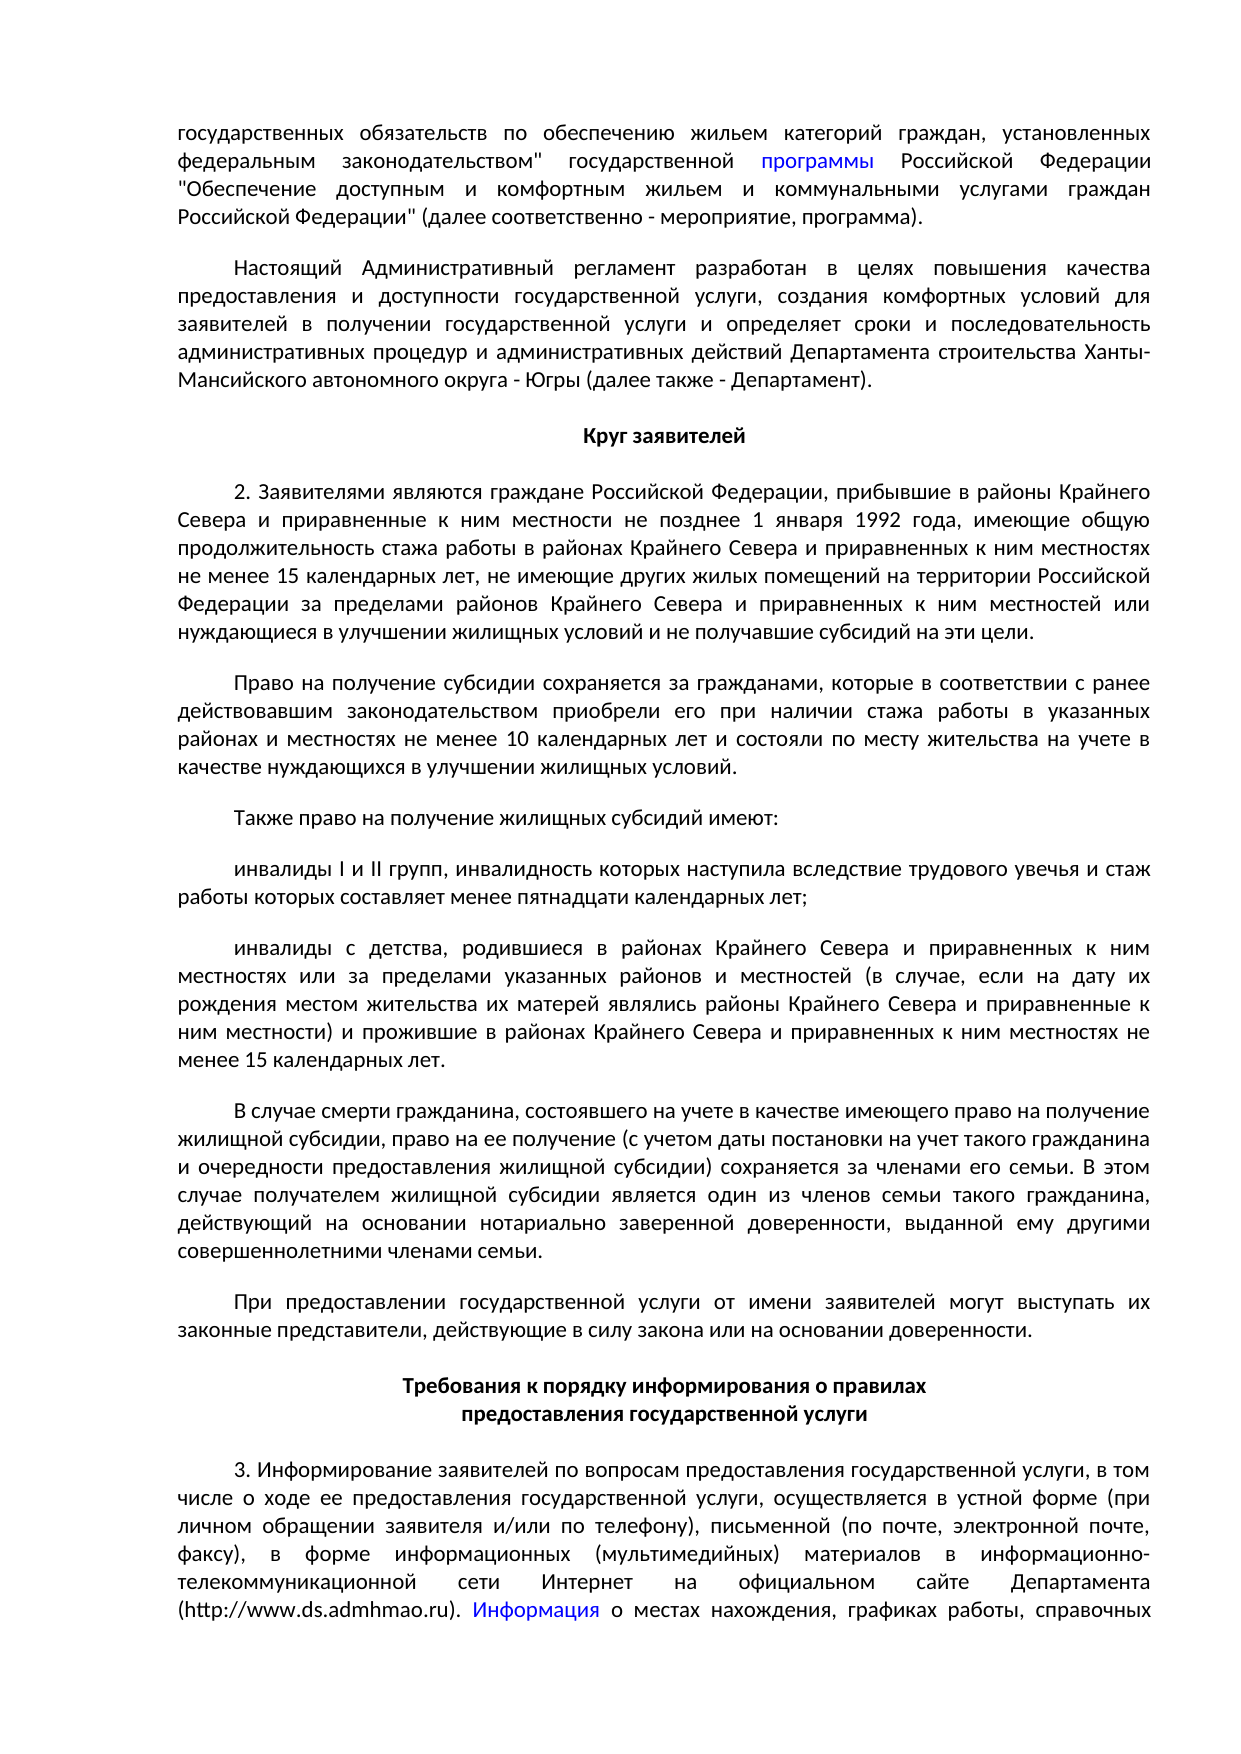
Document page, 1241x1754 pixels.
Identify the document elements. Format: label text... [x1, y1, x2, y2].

title Требования к порядку информирования о правилах [177, 1371, 1152, 1399]
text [177, 118, 1152, 230]
text инвалиды I и II групп, инвалидность которых наступила вследствие трудового увечья и стаж работы которых составляет менее пятнадцати календарных лет; [177, 854, 1152, 910]
text 2. Заявителями являются граждане Российской Федерации, прибывшие в районы Крайнего Севера и приравненные к ним местности не позднее 1 января 1992 года, имеющие общую продолжительность стажа работы в районах Крайнего Севера и приравненных к ним местностях не менее 15 календарных лет, не имеющие других жилых помещений на территории Российской Федерации за пределами районов Крайнего Севера и приравненных к ним местностей или нуждающиеся в улучшении жилищных условий и не получавшие субсидий на эти цели. [177, 477, 1152, 645]
text В случае смерти гражданина, состоявшего на учете в качестве имеющего право на получение жилищной субсидии, право на ее получение (с учетом даты постановки на учет такого гражданина и очередности предоставления жилищной субсидии) сохраняется за членами его семьи. В этом случае получателем жилищной субсидии является один из членов семьи такого гражданина, действующий на основании нотариально заверенной доверенности, выданной ему другими совершеннолетними членами семьи. [177, 1096, 1152, 1264]
text При предоставлении государственной услуги от имени заявителей могут выступать их законные представители, действующие в силу закона или на основании доверенности. [177, 1287, 1152, 1343]
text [177, 1455, 1152, 1623]
title предоставления государственной услуги [177, 1399, 1152, 1427]
text Право на получение субсидии сохраняется за гражданами, которые в соответствии с ранее действовавшим законодательством приобрели его при наличии стажа работы в указанных районах и местностях не менее 10 календарных лет и состояли по месту жительства на учете в качестве нуждающихся в улучшении жилищных условий. [177, 668, 1152, 780]
text Настоящий Административный регламент разработан в целях повышения качества предоставления и доступности государственной услуги, создания комфортных условий для заявителей в получении государственной услуги и определяет сроки и последовательность административных процедур и административных действий Департамента строительства Ханты-Мансийского автономного округа - Югры (далее также - Департамент). [177, 253, 1152, 393]
title Круг заявителей [177, 421, 1152, 449]
text Также право на получение жилищных субсидий имеют: [177, 803, 1152, 831]
text инвалиды с детства, родившиеся в районах Крайнего Севера и приравненных к ним местностях или за пределами указанных районов и местностей (в случае, если на дату их рождения местом жительства их матерей являлись районы Крайнего Севера и приравненные к ним местности) и прожившие в районах Крайнего Севера и приравненных к ним местностях не менее 15 календарных лет. [177, 933, 1152, 1073]
